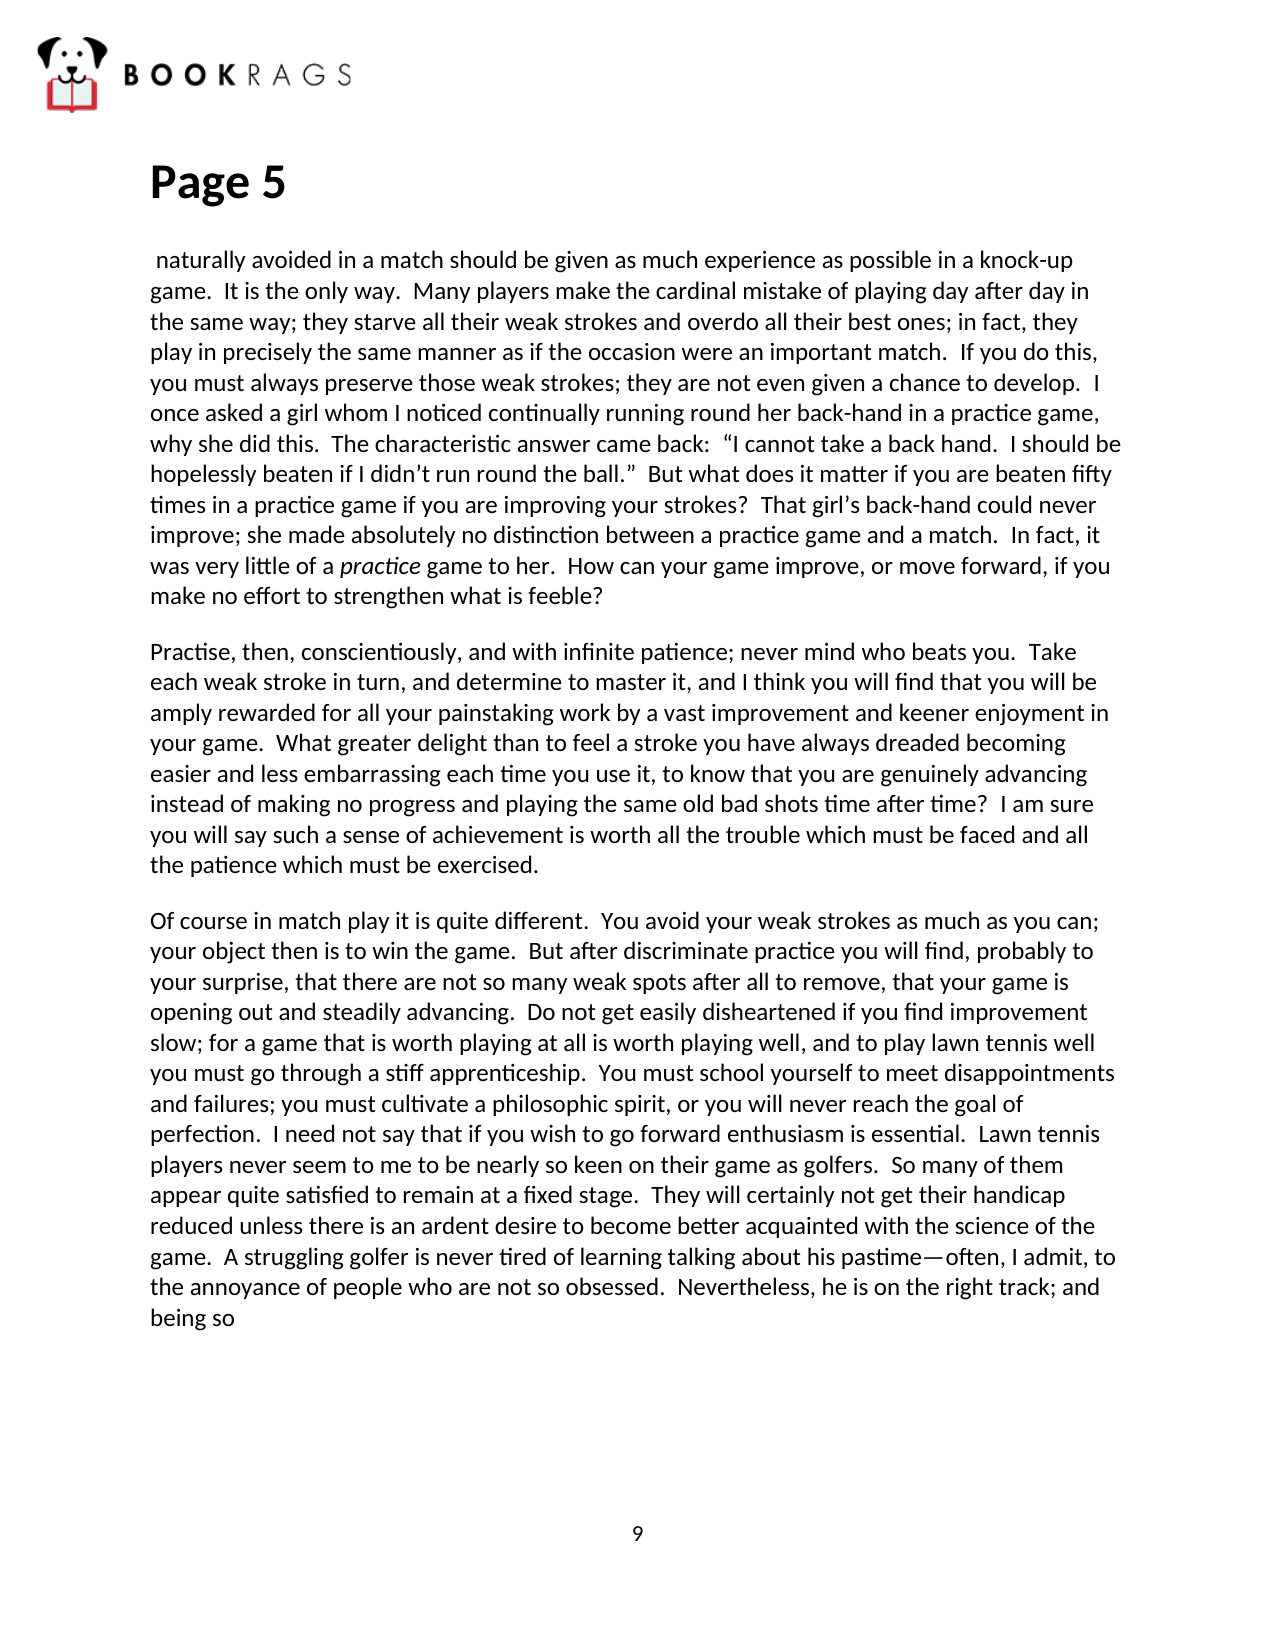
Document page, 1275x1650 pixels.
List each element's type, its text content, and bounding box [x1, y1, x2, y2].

picture [37, 37, 351, 113]
text Of course in match play it is quite different. You avoid your weak strokes as much as you can; your object then is to win the game. But after discriminate practice you will find, probably to your surprise, that there are not so many weak spots after all to remove, that your game is opening out and steadily advancing. Do not get easily disheartened if you find improvement slow; for a game that is worth playing at all is worth playing well, and to play lawn tennis well you must go through a stiff apprenticeship. You must school yourself to meet disappointments and failures; you must cultivate a philosophic spirit, or you will never reach the goal of perfection. I need not say that if you wish to go forward enthusiasm is essential. Lawn tennis players never seem to me to be nearly so keen on their game as golfers. So many of them appear quite satisfied to remain at a fixed stage. They will certainly not get their handicap reduced unless there is an ardent desire to become better acquainted with the science of the game. A struggling golfer is never tired of learning talking about his pastime—­often, I admit, to the annoyance of people who are not so obsessed. Nevertheless, he is on the right track; and being so [150, 905, 1125, 1332]
text naturally avoided in a match should be given as much experience as possible in a knock-up game. It is the only way. Many players make the cardinal mistake of playing day after day in the same way; they starve all their weak strokes and overdo all their best ones; in fact, they play in precisely the same manner as if the occasion were an important match. If you do this, you must always preserve those weak strokes; they are not even given a chance to develop. I once asked a girl whom I noticed continually running round her back-hand in a practice game, why she did this. The characteristic answer came back: “I cannot take a back hand. I should be hopelessly beaten if I didn’t run round the ball.” But what does it matter if you are beaten fifty times in a practice game if you are improving your strokes? That girl’s back-hand could never improve; she made absolutely no distinction between a practice game and a match. In fact, it was very little of a practice game to her. How can your game improve, or move forward, if you make no effort to strengthen what is feeble? [150, 244, 1125, 611]
text Practise, then, conscientiously, and with infinite patience; never mind who beats you. Take each weak stroke in turn, and determine to master it, and I think you will find that you will be amply rewarded for all your painstaking work by a vast improvement and keener enjoyment in your game. What greater delight than to feel a stroke you have always dreaded becoming easier and less embarrassing each time you use it, to know that you are genuinely advancing instead of making no progress and playing the same old bad shots time after time? I am sure you will say such a sense of achievement is worth all the trouble which must be faced and all the patience which must be exercised. [150, 636, 1125, 880]
text Page 5 [150, 150, 1125, 211]
